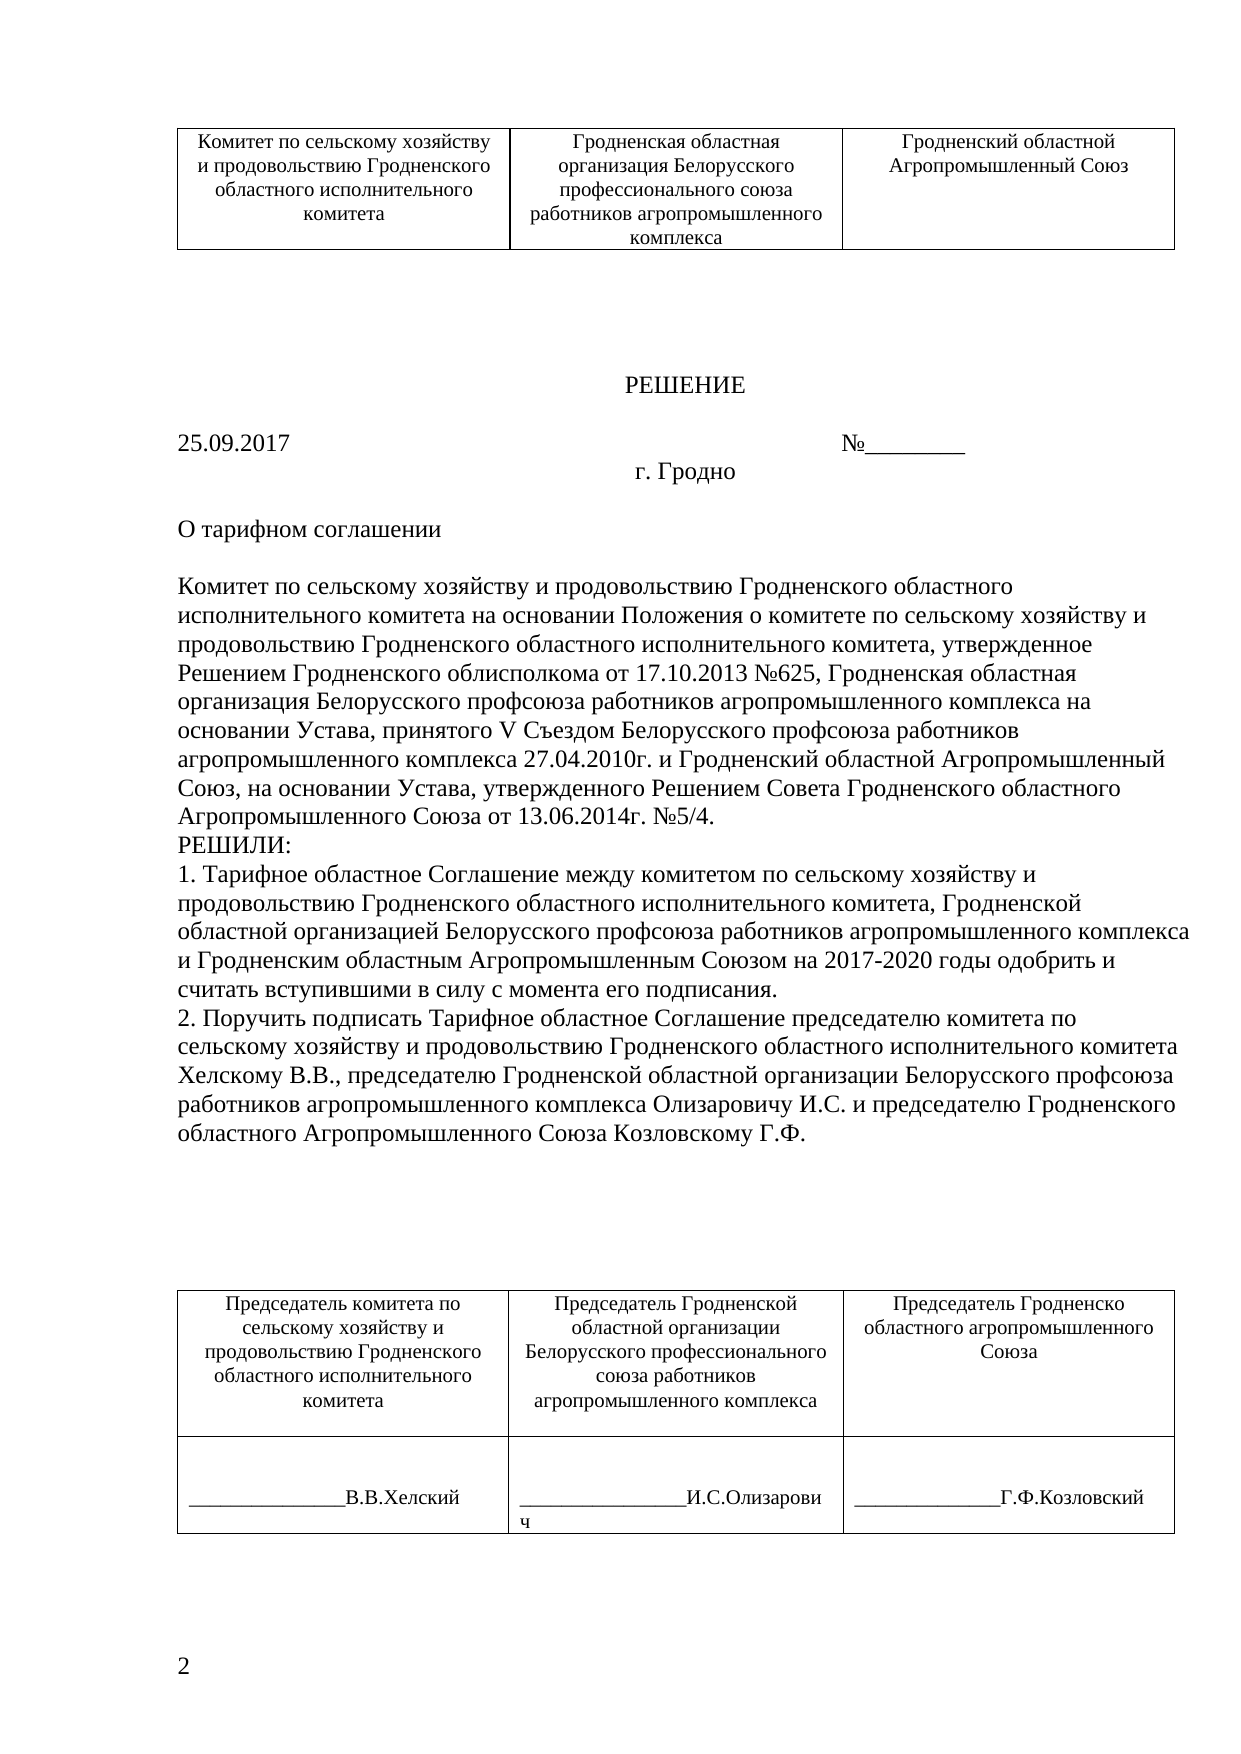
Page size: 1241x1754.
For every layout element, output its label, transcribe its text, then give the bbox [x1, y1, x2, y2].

text Комитет по сельскому хозяйству и продовольствию Гродненского областного исполнительного комитета на основании Положения о комитете по сельскому хозяйству и продовольствию Гродненского областного исполнительного комитета, утвержденное Решением Гродненского облисполкома от 17.10.2013 №625, Гродненская областная организация Белорусского профсоюза работников агропромышленного комплекса на основании Устава, принятого V Съездом Белорусского профсоюза работников агропромышленного комплекса 27.04.2010г. и Гродненский областной Агропромышленный Союз, на основании Устава, утвержденного Решением Совета Гродненского областного Агропромышленного Союза от 13.06.2014г. №5/4. [177, 571, 1193, 830]
text РЕШЕНИЕ [177, 370, 1193, 399]
table_cell ______________Г.Ф.Козловский [844, 1437, 1174, 1533]
table_header Председатель Гродненской областной организации Белорусского профессионального союза работников агропромышленного комплекса [509, 1291, 843, 1436]
table_header Гродненская областная организация Белорусского профессионального союза работников агропромышленного комплекса [511, 129, 842, 249]
table_header Председатель комитета по сельскому хозяйству и продовольствию Гродненского областного исполнительного комитета [178, 1291, 508, 1436]
text О тарифном соглашении [177, 514, 1193, 543]
text г. Гродно [177, 456, 1193, 485]
text 25.09.2017 №________ [177, 428, 1193, 456]
table_header Комитет по сельскому хозяйству и продовольствию Гродненского областного исполнительного комитета [178, 129, 509, 249]
table_header Гродненский областной Агропромышленный Союз [843, 129, 1174, 249]
table_cell ________________И.С.Олизарович [509, 1437, 843, 1533]
text 1. Тарифное областное Соглашение между комитетом по сельскому хозяйству и продовольствию Гродненского областного исполнительного комитета, Гродненской областной организацией Белорусского профсоюза работников агропромышленного комплекса и Гродненским областным Агропромышленным Союзом на 2017-2020 годы одобрить и считать вступившими в силу с момента его подписания. [177, 859, 1193, 1003]
text РЕШИЛИ: [177, 830, 1193, 859]
text 2. Поручить подписать Тарифное областное Соглашение председателю комитета по сельскому хозяйству и продовольствию Гродненского областного исполнительного комитета Хелскому В.В., председателю Гродненской областной организации Белорусского профсоюза работников агропромышленного комплекса Олизаровичу И.С. и председателю Гродненского областного Агропромышленного Союза Козловскому Г.Ф. [177, 1003, 1193, 1146]
table_cell _______________В.В.Хелский [178, 1437, 508, 1533]
table_header Председатель Гродненско областного агропромышленного Союза [844, 1291, 1174, 1436]
